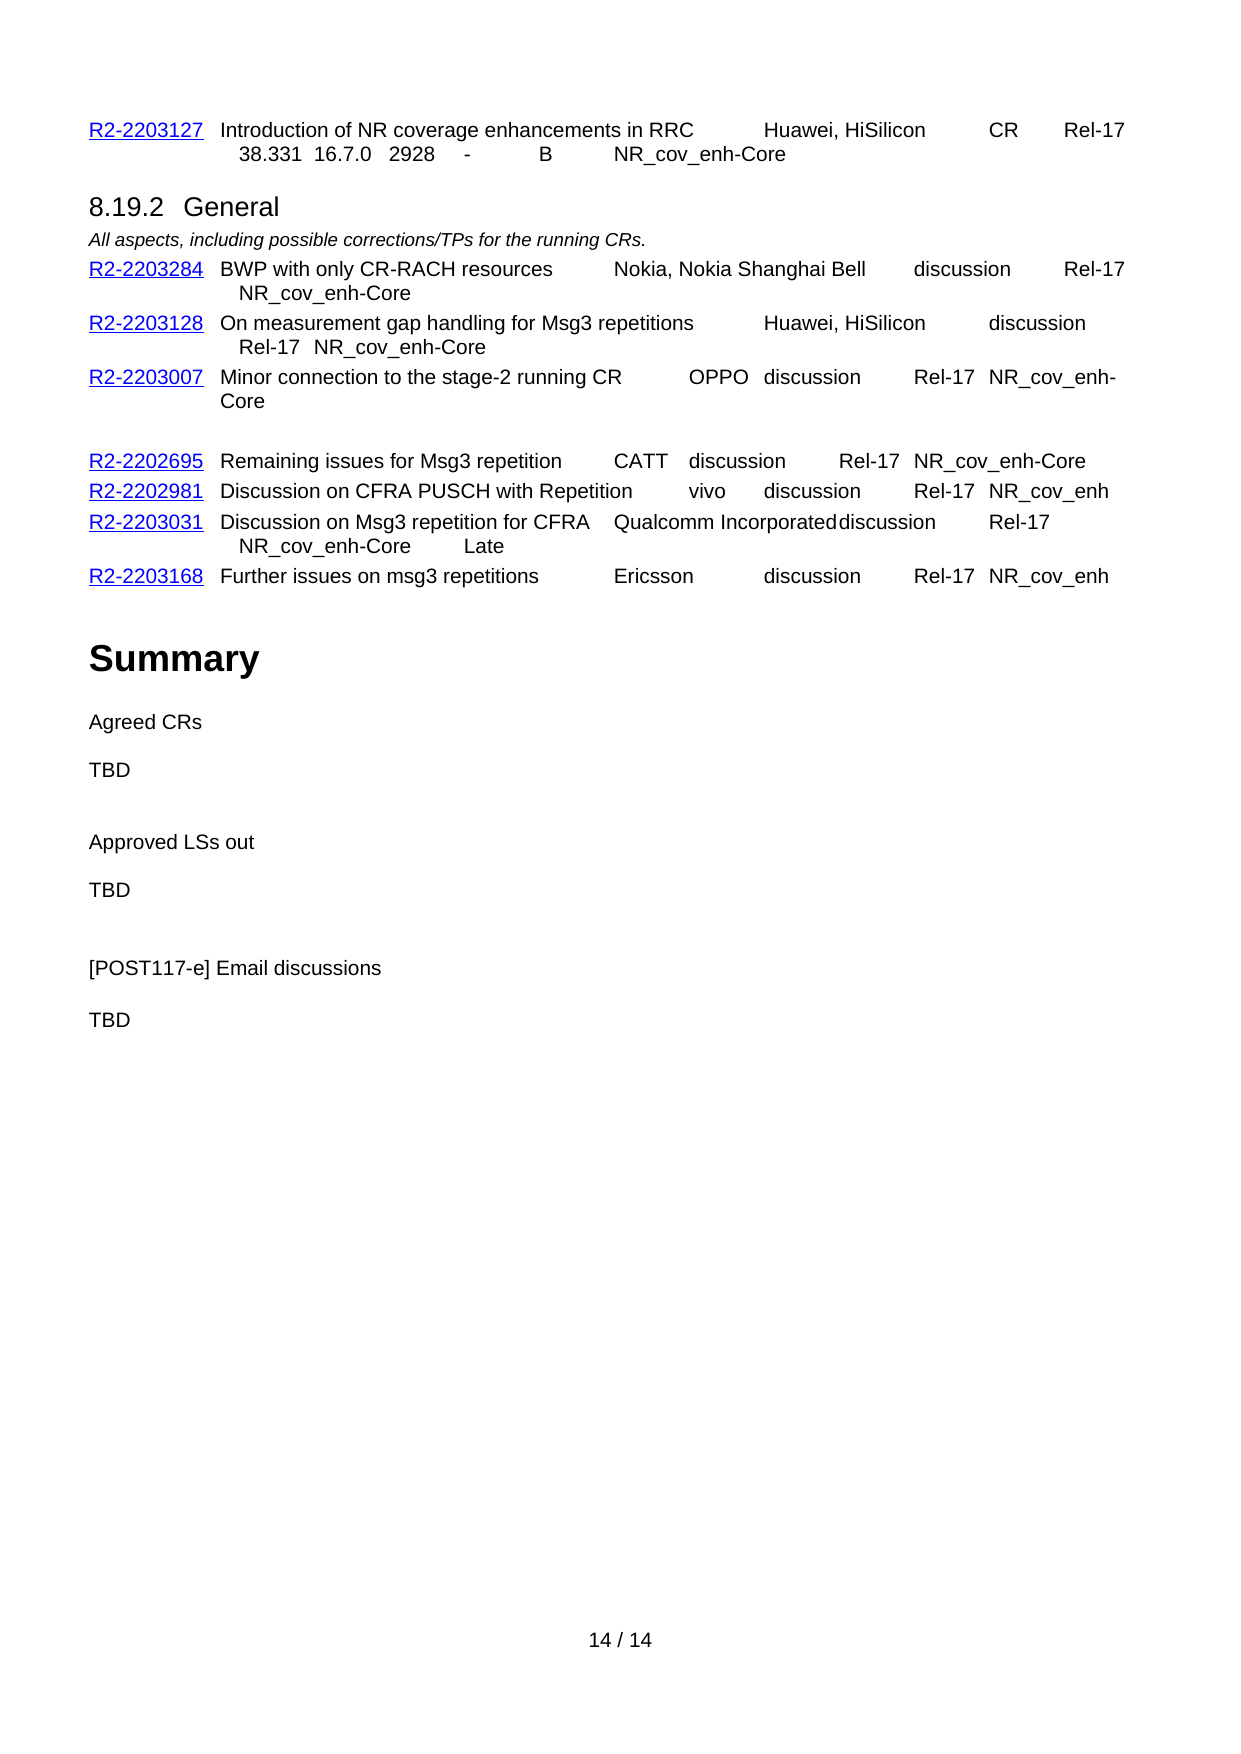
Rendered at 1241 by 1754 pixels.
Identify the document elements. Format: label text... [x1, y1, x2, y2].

text Agreed CRs [89, 710, 1152, 734]
title R2-2203127 Introduction of NR coverage enhancements in RRC Huawei, HiSilicon CR Rel-17 38.331 16.7.0 2928 - B NR_cov_enh-Core [89, 118, 1152, 166]
title R2-2203007 Minor connection to the stage-2 running CR OPPO discussion Rel-17 NR_cov_enh-Core [89, 365, 1152, 413]
title [POST117-e] Email discussions [89, 956, 1152, 980]
title R2-2203031 Discussion on Msg3 repetition for CFRA Qualcomm Incorporated discussion Rel-17 NR_cov_enh-Core Late [89, 509, 1152, 557]
text TBD [89, 758, 1152, 782]
text Approved LSs out [89, 830, 1152, 854]
title R2-2202695 Remaining issues for Msg3 repetition CATT discussion Rel-17 NR_cov_enh-Core [89, 449, 1152, 473]
subtitle Summary [89, 637, 1152, 680]
title R2-2203168 Further issues on msg3 repetitions Ericsson discussion Rel-17 NR_cov_enh [89, 564, 1152, 588]
text All aspects, including possible corrections/TPs for the running CRs. [89, 228, 1152, 250]
subtitle 8.19.2 General [89, 191, 1152, 222]
text TBD [89, 878, 1152, 902]
text TBD [89, 1008, 1152, 1032]
title R2-2202981 Discussion on CFRA PUSCH with Repetition vivo discussion Rel-17 NR_cov_enh [89, 479, 1152, 503]
title R2-2203128 On measurement gap handling for Msg3 repetitions Huawei, HiSilicon discussion Rel-17 NR_cov_enh-Core [89, 311, 1152, 358]
title R2-2203284 BWP with only CR-RACH resources Nokia, Nokia Shanghai Bell discussion Rel-17 NR_cov_enh-Core [89, 256, 1152, 304]
